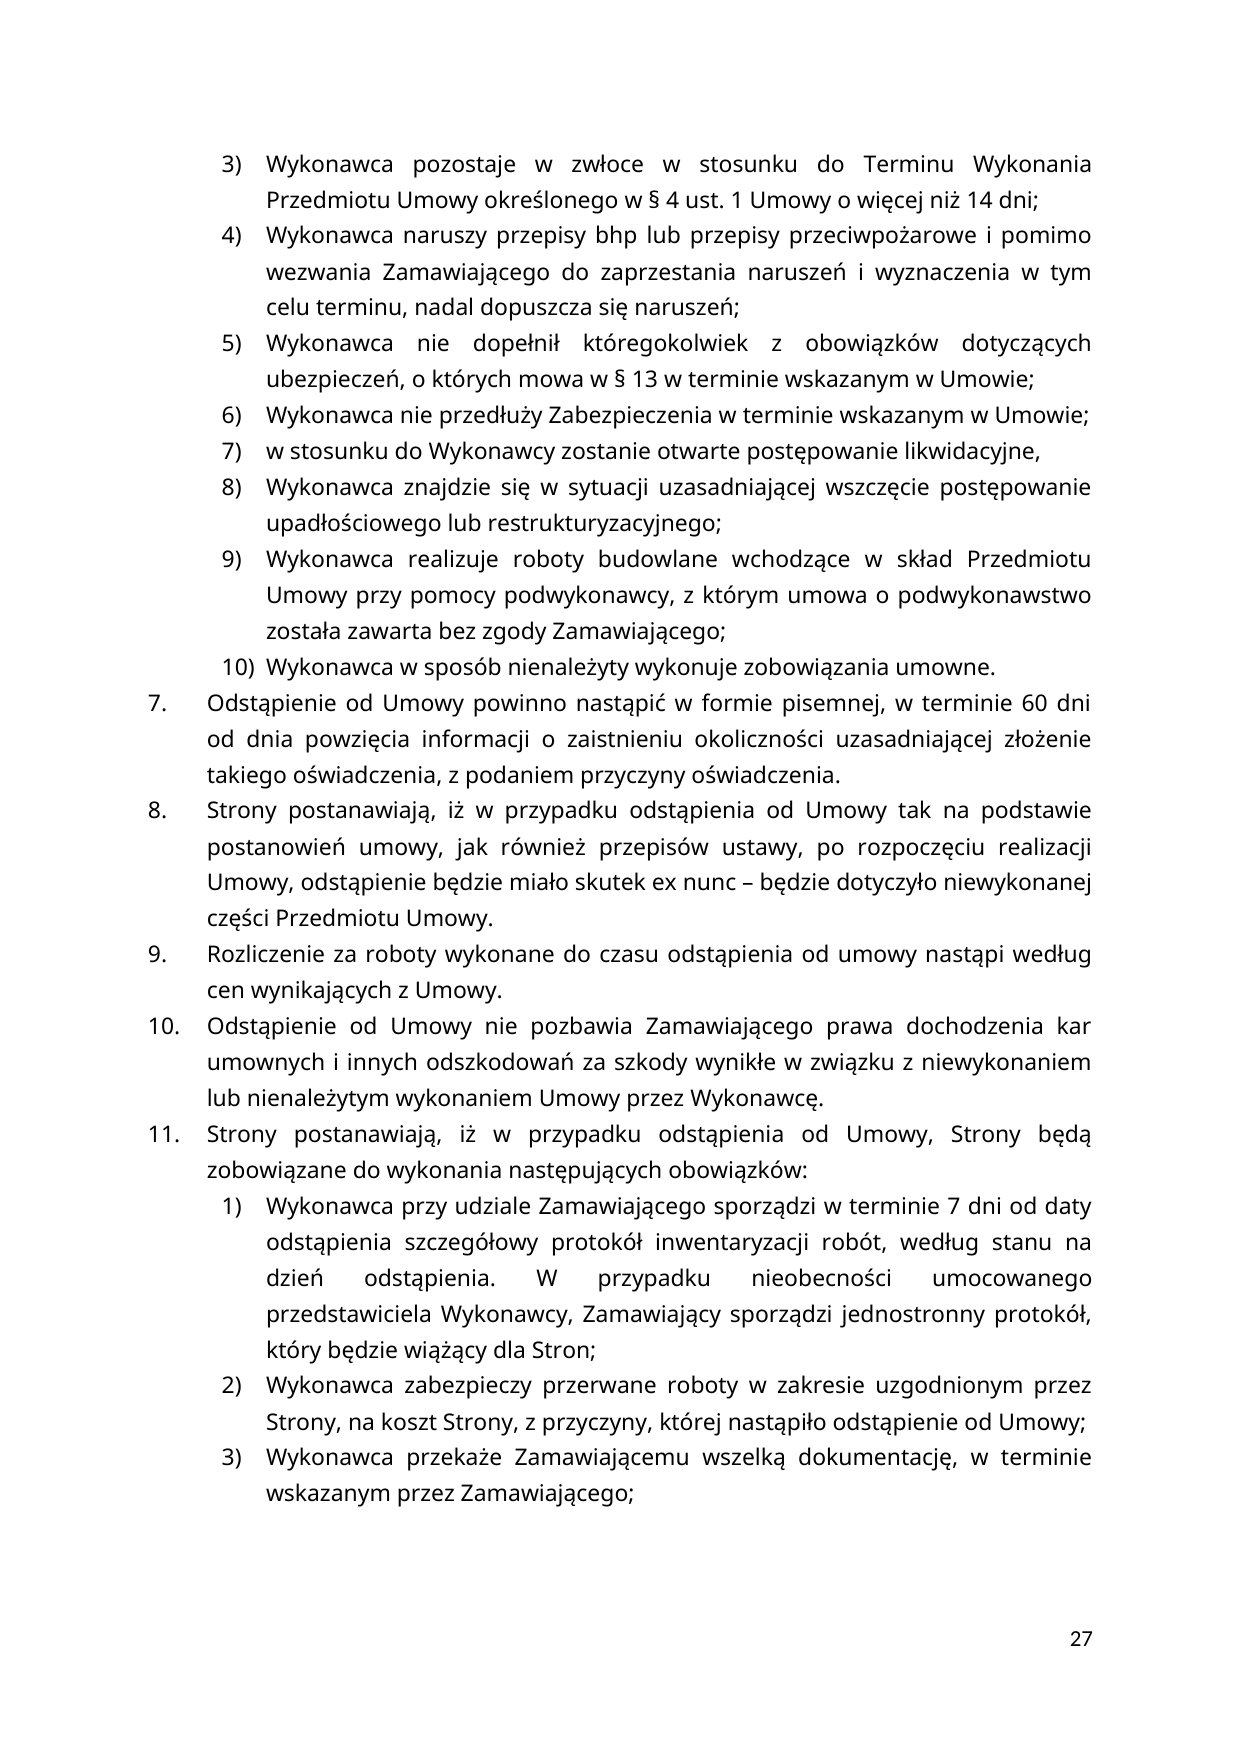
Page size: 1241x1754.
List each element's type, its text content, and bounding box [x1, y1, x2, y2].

list w stosunku do Wykonawcy zostanie otwarte postępowanie likwidacyjne, [221, 435, 1093, 466]
list Wykonawca naruszy przepisy bhp lub przepisy przeciwpożarowe i pomimo wezwania Zamawiającego do zaprzestania naruszeń i wyznaczenia w tym celu terminu, nadal dopuszcza się naruszeń; [221, 219, 1093, 323]
list Odstąpienie od Umowy powinno nastąpić w formie pisemnej, w terminie 60 dni od dnia powzięcia informacji o zaistnieniu okoliczności uzasadniającej złożenie takiego oświadczenia, z podaniem przyczyny oświadczenia. [148, 687, 1093, 790]
list Odstąpienie od Umowy nie pozbawia Zamawiającego prawa dochodzenia kar umownych i innych odszkodowań za szkody wynikłe w związku z niewykonaniem lub nienależytym wykonaniem Umowy przez Wykonawcę. [148, 1010, 1093, 1113]
list Strony postanawiają, iż w przypadku odstąpienia od Umowy tak na podstawie postanowień umowy, jak również przepisów ustawy, po rozpoczęciu realizacji Umowy, odstąpienie będzie miało skutek ex nunc – będzie dotyczyło niewykonanej części Przedmiotu Umowy. [148, 794, 1093, 933]
list Wykonawca zabezpieczy przerwane roboty w zakresie uzgodnionym przez Strony, na koszt Strony, z przyczyny, której nastąpiło odstąpienie od Umowy; [221, 1369, 1093, 1437]
list Strony postanawiają, iż w przypadku odstąpienia od Umowy, Strony będą zobowiązane do wykonania następujących obowiązków: [148, 1118, 1093, 1185]
list Wykonawca przekaże Zamawiającemu wszelką dokumentację, w terminie wskazanym przez Zamawiającego; [221, 1441, 1093, 1508]
list Wykonawca w sposób nienależyty wykonuje zobowiązania umowne. [221, 651, 1093, 682]
list Wykonawca nie dopełnił któregokolwiek z obowiązków dotyczących ubezpieczeń, o których mowa w § 13 w terminie wskazanym w Umowie; [221, 327, 1093, 394]
list Wykonawca nie przedłuży Zabezpieczenia w terminie wskazanym w Umowie; [221, 399, 1093, 430]
list Wykonawca znajdzie się w sytuacji uzasadniającej wszczęcie postępowanie upadłościowego lub restrukturyzacyjnego; [221, 471, 1093, 538]
list Wykonawca pozostaje w zwłoce w stosunku do Terminu Wykonania Przedmiotu Umowy określonego w § 4 ust. 1 Umowy o więcej niż 14 dni; [221, 148, 1093, 215]
list Rozliczenie za roboty wykonane do czasu odstąpienia od umowy nastąpi według cen wynikających z Umowy. [148, 938, 1093, 1005]
list Wykonawca realizuje roboty budowlane wchodzące w skład Przedmiotu Umowy przy pomocy podwykonawcy, z którym umowa o podwykonawstwo została zawarta bez zgody Zamawiającego; [221, 543, 1093, 646]
list Wykonawca przy udziale Zamawiającego sporządzi w terminie 7 dni od daty odstąpienia szczegółowy protokół inwentaryzacji robót, według stanu na dzień odstąpienia. W przypadku nieobecności umocowanego przedstawiciela Wykonawcy, Zamawiający sporządzi jednostronny protokół, który będzie wiążący dla Stron; [221, 1190, 1093, 1365]
